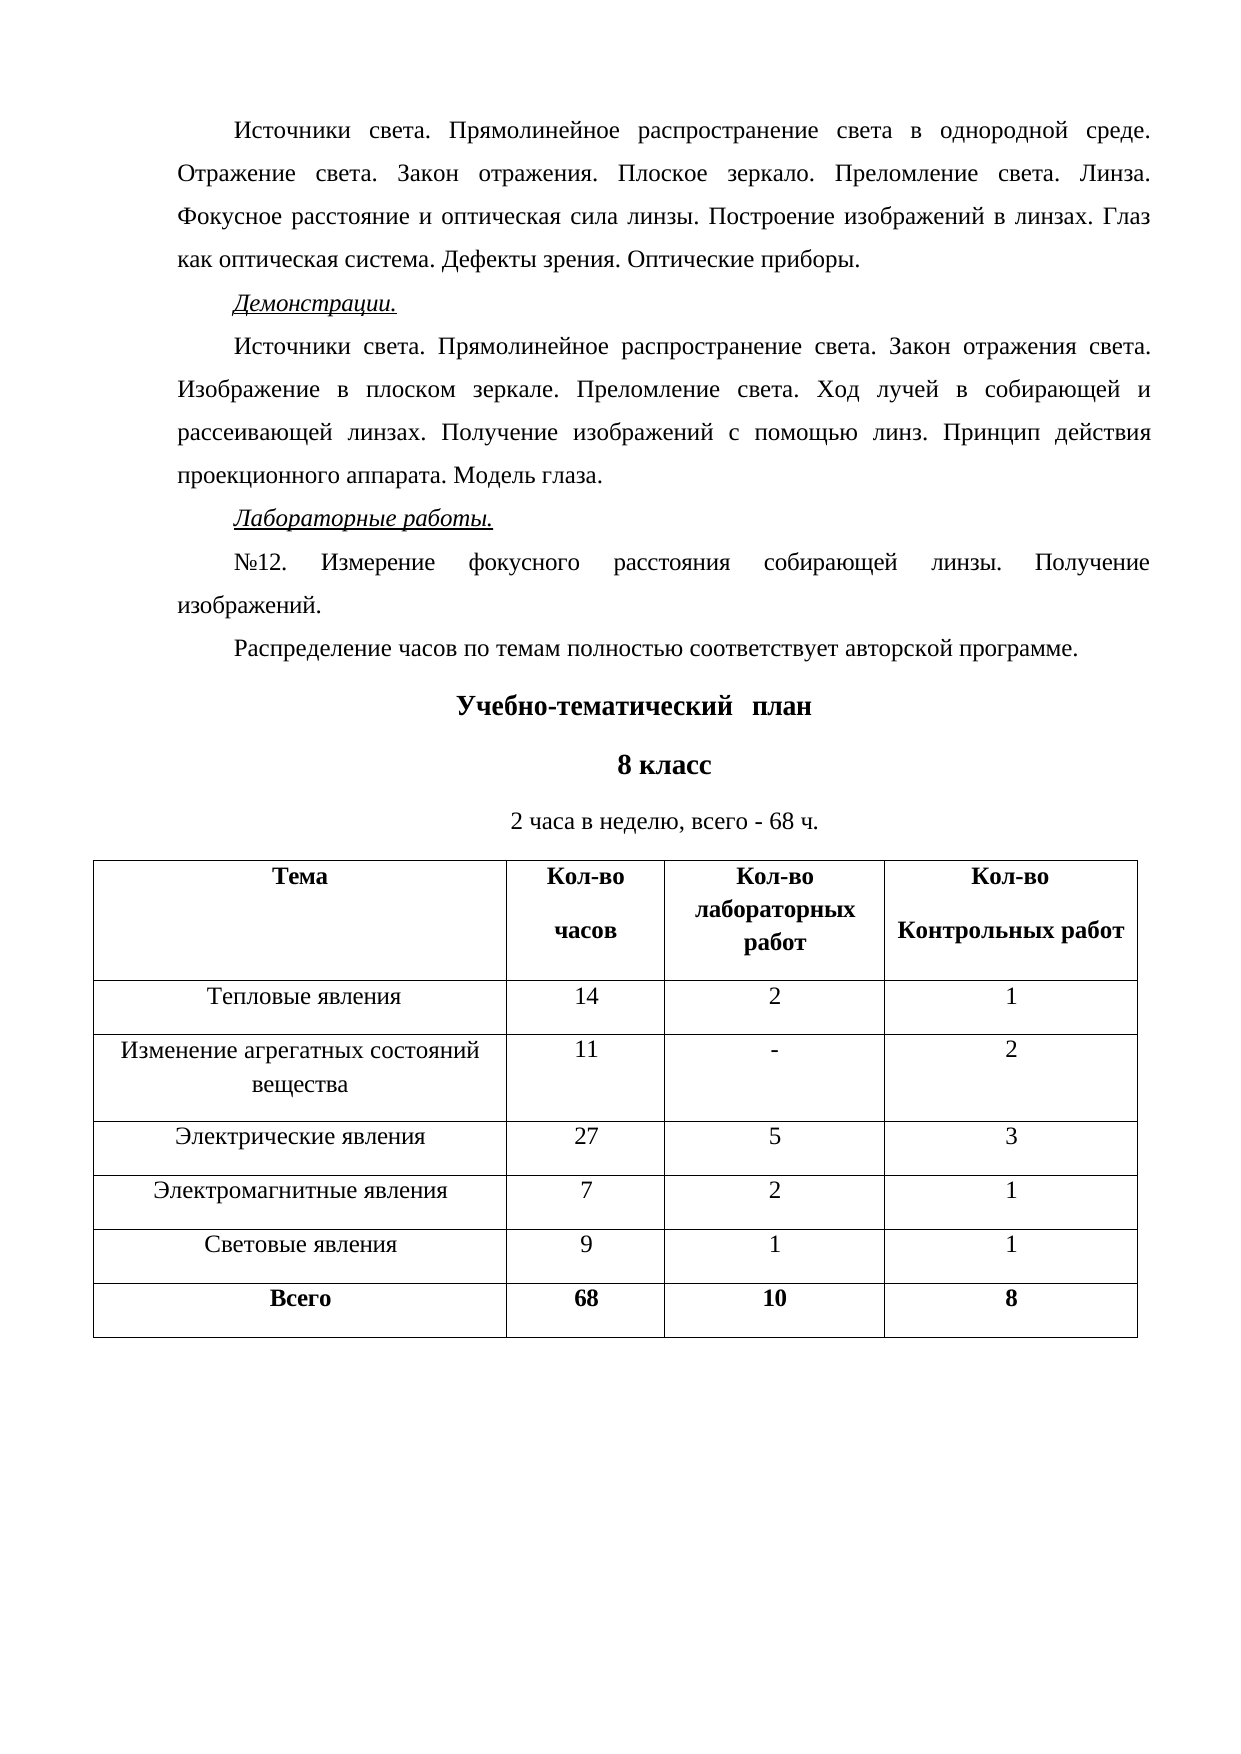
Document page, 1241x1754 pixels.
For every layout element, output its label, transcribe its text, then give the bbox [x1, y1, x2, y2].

table_cell Электромагнитные явления [94, 1176, 506, 1229]
text Источники света. Прямолинейное распространение света. Закон отражения света. Изображение в плоском зеркале. Преломление света. Ход лучей в собирающей и рассеивающей линзах. Получение изображений с помощью линз. Принцип действия проекционного аппарата. Модель глаза. [177, 331, 1152, 489]
table_cell 2 [665, 1176, 884, 1229]
table_cell 1 [665, 1230, 884, 1283]
text Распределение часов по темам полностью соответствует авторской программе. [233, 633, 1194, 662]
table_cell - [665, 1035, 884, 1121]
table_cell 1 [885, 1176, 1137, 1229]
table_cell 1 [885, 1230, 1137, 1283]
text 2 часа в неделю, всего - 68 ч. [260, 806, 1069, 835]
table_cell 5 [665, 1122, 884, 1175]
table_header Кол-во Контрольных работ [885, 861, 1137, 980]
table_cell 2 [665, 981, 884, 1034]
table_cell 3 [885, 1122, 1137, 1175]
table_cell 27 [507, 1122, 664, 1175]
table_cell Световые явления [94, 1230, 506, 1283]
table_cell 8 [885, 1284, 1137, 1337]
text Учебно-тематический план [199, 688, 1069, 721]
table_cell Всего [94, 1284, 506, 1337]
table_cell Изменение агрегатных состояний вещества [94, 1035, 506, 1121]
text Демонстрации. [233, 288, 1194, 317]
table_cell Тепловые явления [94, 981, 506, 1034]
table_cell 14 [507, 981, 664, 1034]
text Источники света. Прямолинейное распространение света в однородной среде. Отражение света. Закон отражения. Плоское зеркало. Преломление света. Линза. Фокусное расстояние и оптическая сила линзы. Построение изображений в линзах. Глаз как оптическая система. Дефекты зрения. Оптические приборы. [177, 115, 1152, 273]
table_cell 7 [507, 1176, 664, 1229]
table_cell 9 [507, 1230, 664, 1283]
table_cell 2 [885, 1035, 1137, 1121]
table_header Тема [94, 861, 506, 980]
text Лабораторные работы. [233, 503, 1194, 532]
text №12. Измерение фокусного расстояния собирающей линзы. Получение изображений. [177, 547, 1151, 619]
table_cell Электрические явления [94, 1122, 506, 1175]
table_cell 11 [507, 1035, 664, 1121]
table_cell 68 [507, 1284, 664, 1337]
table_header Кол-во лабораторных работ [665, 861, 884, 980]
text 8 класс [260, 747, 1069, 781]
table_header Кол-во часов [507, 861, 664, 980]
table_cell 1 [885, 981, 1137, 1034]
table_cell 10 [665, 1284, 884, 1337]
